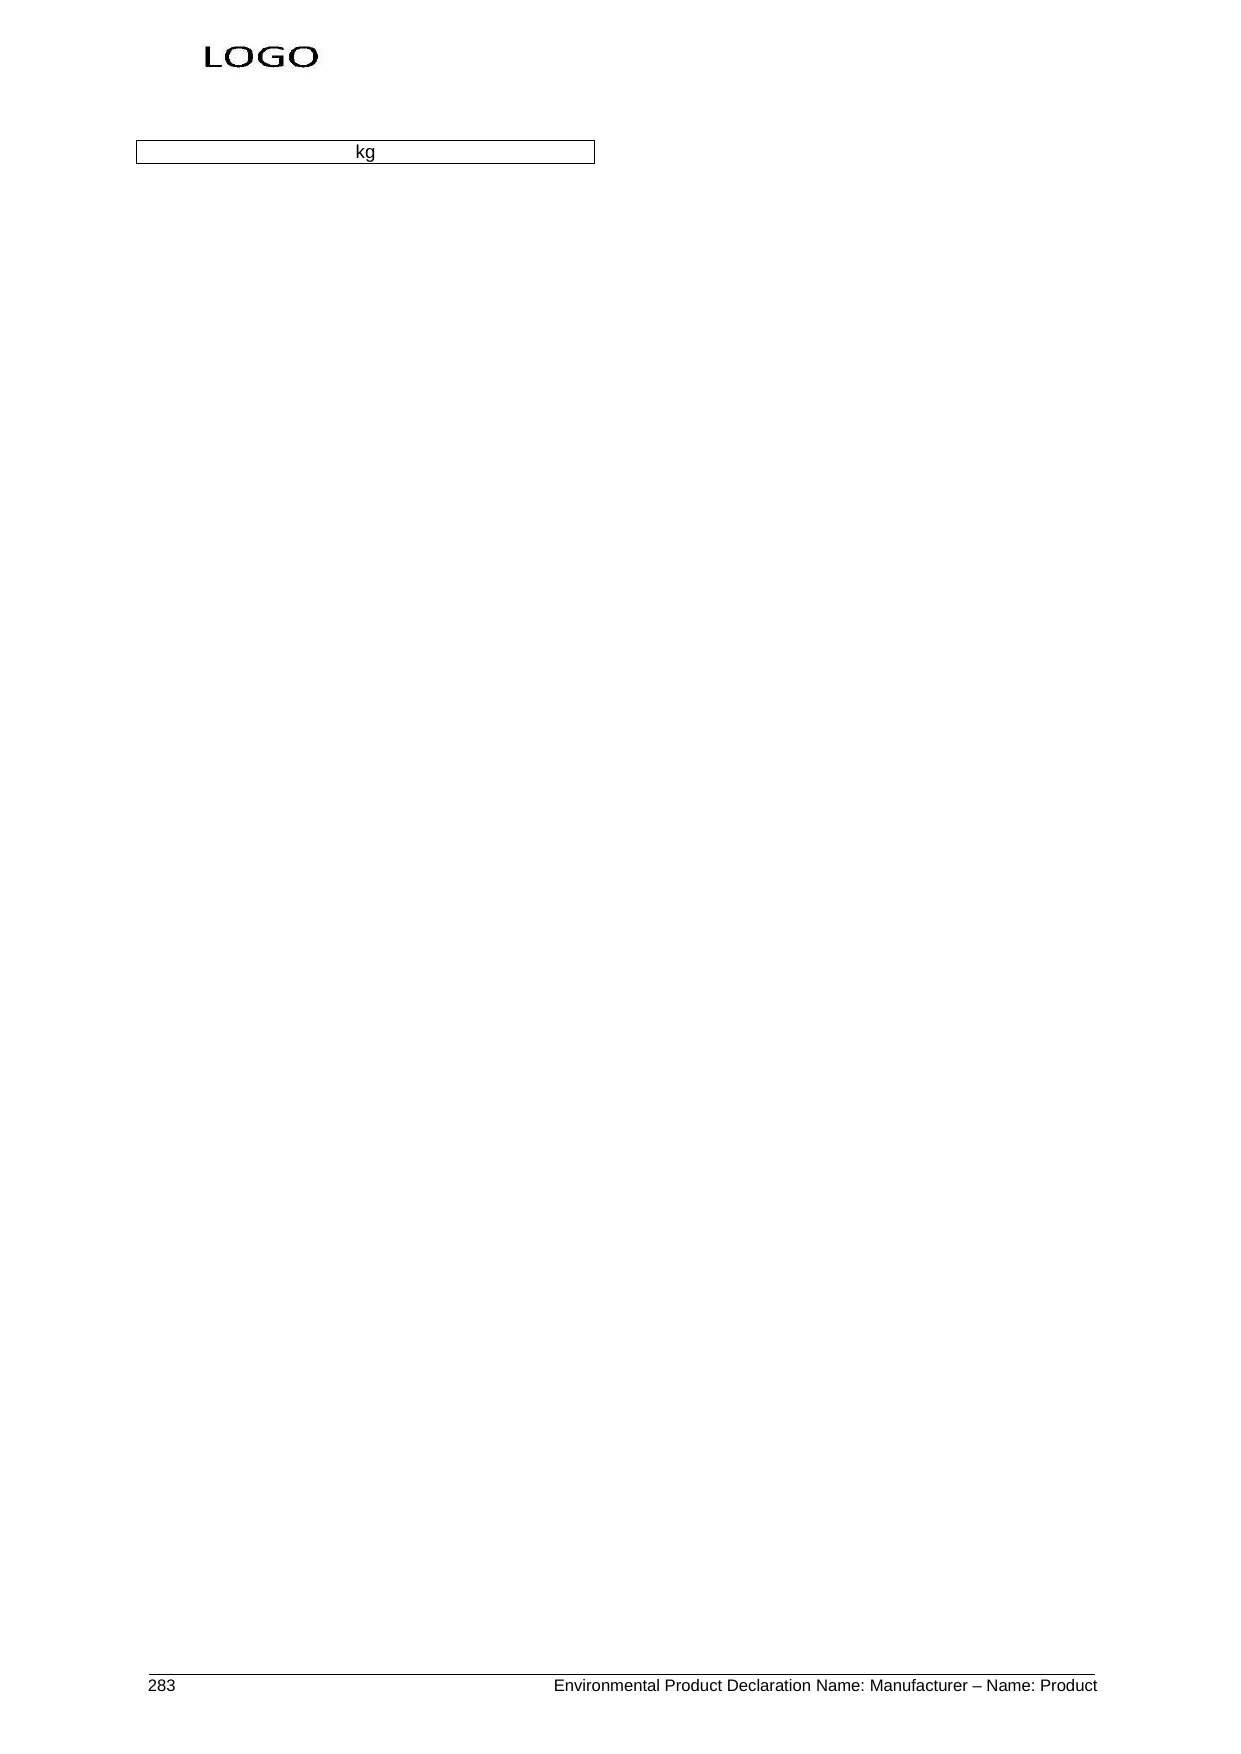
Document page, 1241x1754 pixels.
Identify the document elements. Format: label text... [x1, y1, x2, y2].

table_cell kg [137, 141, 594, 162]
picture [148, 13, 623, 102]
